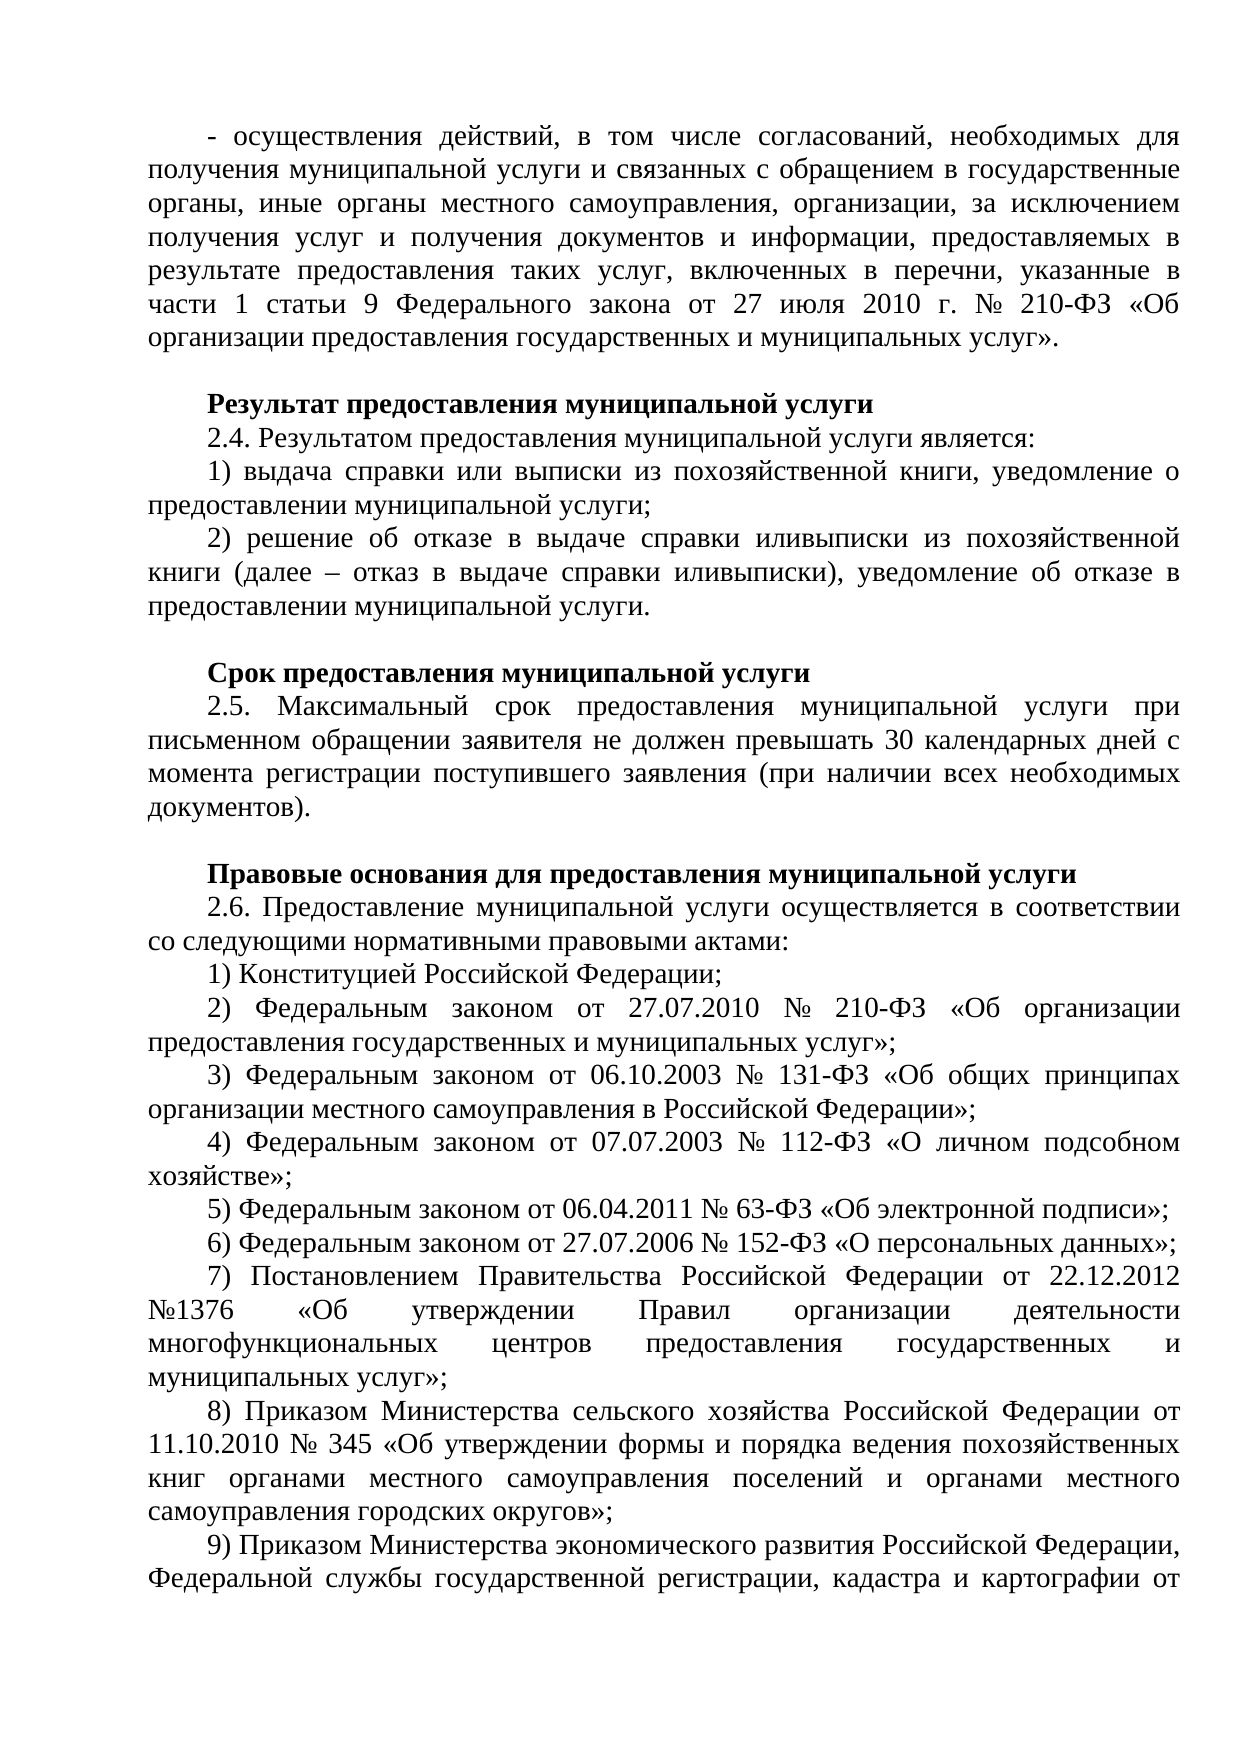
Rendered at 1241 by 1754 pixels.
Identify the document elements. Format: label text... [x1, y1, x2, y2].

text - осуществления действий, в том числе согласований, необходимых для получения муниципальной услуги и связанных с обращением в государственные органы, иные органы местного самоуправления, организации, за исключением получения услуг и получения документов и информации, предоставляемых в результате предоставления таких услуг, включенных в перечни, указанные в части 1 статьи 9 Федерального закона от 27 июля 2010 г. № 210-ФЗ «Об организации предоставления государственных и муниципальных услуг». [148, 118, 1181, 353]
text 1) выдача справки или выписки из похозяйственной книги, уведомление о предоставлении муниципальной услуги; [148, 453, 1181, 521]
text 6) Федеральным законом от 27.07.2006 № 152-ФЗ «О персональных данных»; [148, 1225, 1181, 1258]
text 2.5. Максимальный срок предоставления муниципальной услуги при письменном обращении заявителя не должен превышать 30 календарных дней с момента регистрации поступившего заявления (при наличии всех необходимых документов). [148, 688, 1181, 822]
text 8) Приказом Министерства сельского хозяйства Российской Федерации от 11.10.2010 № 345 «Об утверждении формы и порядка ведения похозяйственных книг органами местного самоуправления поселений и органами местного самоуправления городских округов»; [148, 1393, 1181, 1527]
text 4) Федеральным законом от 07.07.2003 № 112-ФЗ «О личном подсобном хозяйстве»; [148, 1124, 1181, 1191]
text 1) Конституцией Российской Федерации; [148, 957, 1181, 990]
text 2.6. Предоставление муниципальной услуги осуществляется в соответствии со следующими нормативными правовыми актами: [148, 889, 1181, 957]
text Результат предоставления муниципальной услуги [148, 386, 1181, 420]
text 3) Федеральным законом от 06.10.2003 № 131-ФЗ «Об общих принципах организации местного самоуправления в Российской Федерации»; [148, 1057, 1181, 1124]
text Правовые основания для предоставления муниципальной услуги [148, 856, 1181, 889]
text 2.4. Результатом предоставления муниципальной услуги является: [148, 420, 1181, 453]
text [148, 1527, 1181, 1594]
text Срок предоставления муниципальной услуги [148, 655, 1181, 688]
text 2) Федеральным законом от 27.07.2010 № 210-ФЗ «Об организации предоставления государственных и муниципальных услуг»; [148, 990, 1181, 1057]
text 2) решение об отказе в выдаче справки иливыписки из похозяйственной книги (далее – отказ в выдаче справки иливыписки), уведомление об отказе в предоставлении муниципальной услуги. [148, 521, 1181, 621]
text 7) Постановлением Правительства Российской Федерации от 22.12.2012 №1376 «Об утверждении Правил организации деятельности многофункциональных центров предоставления государственных и муниципальных услуг»; [148, 1258, 1181, 1393]
text 5) Федеральным законом от 06.04.2011 № 63-ФЗ «Об электронной подписи»; [148, 1191, 1181, 1225]
